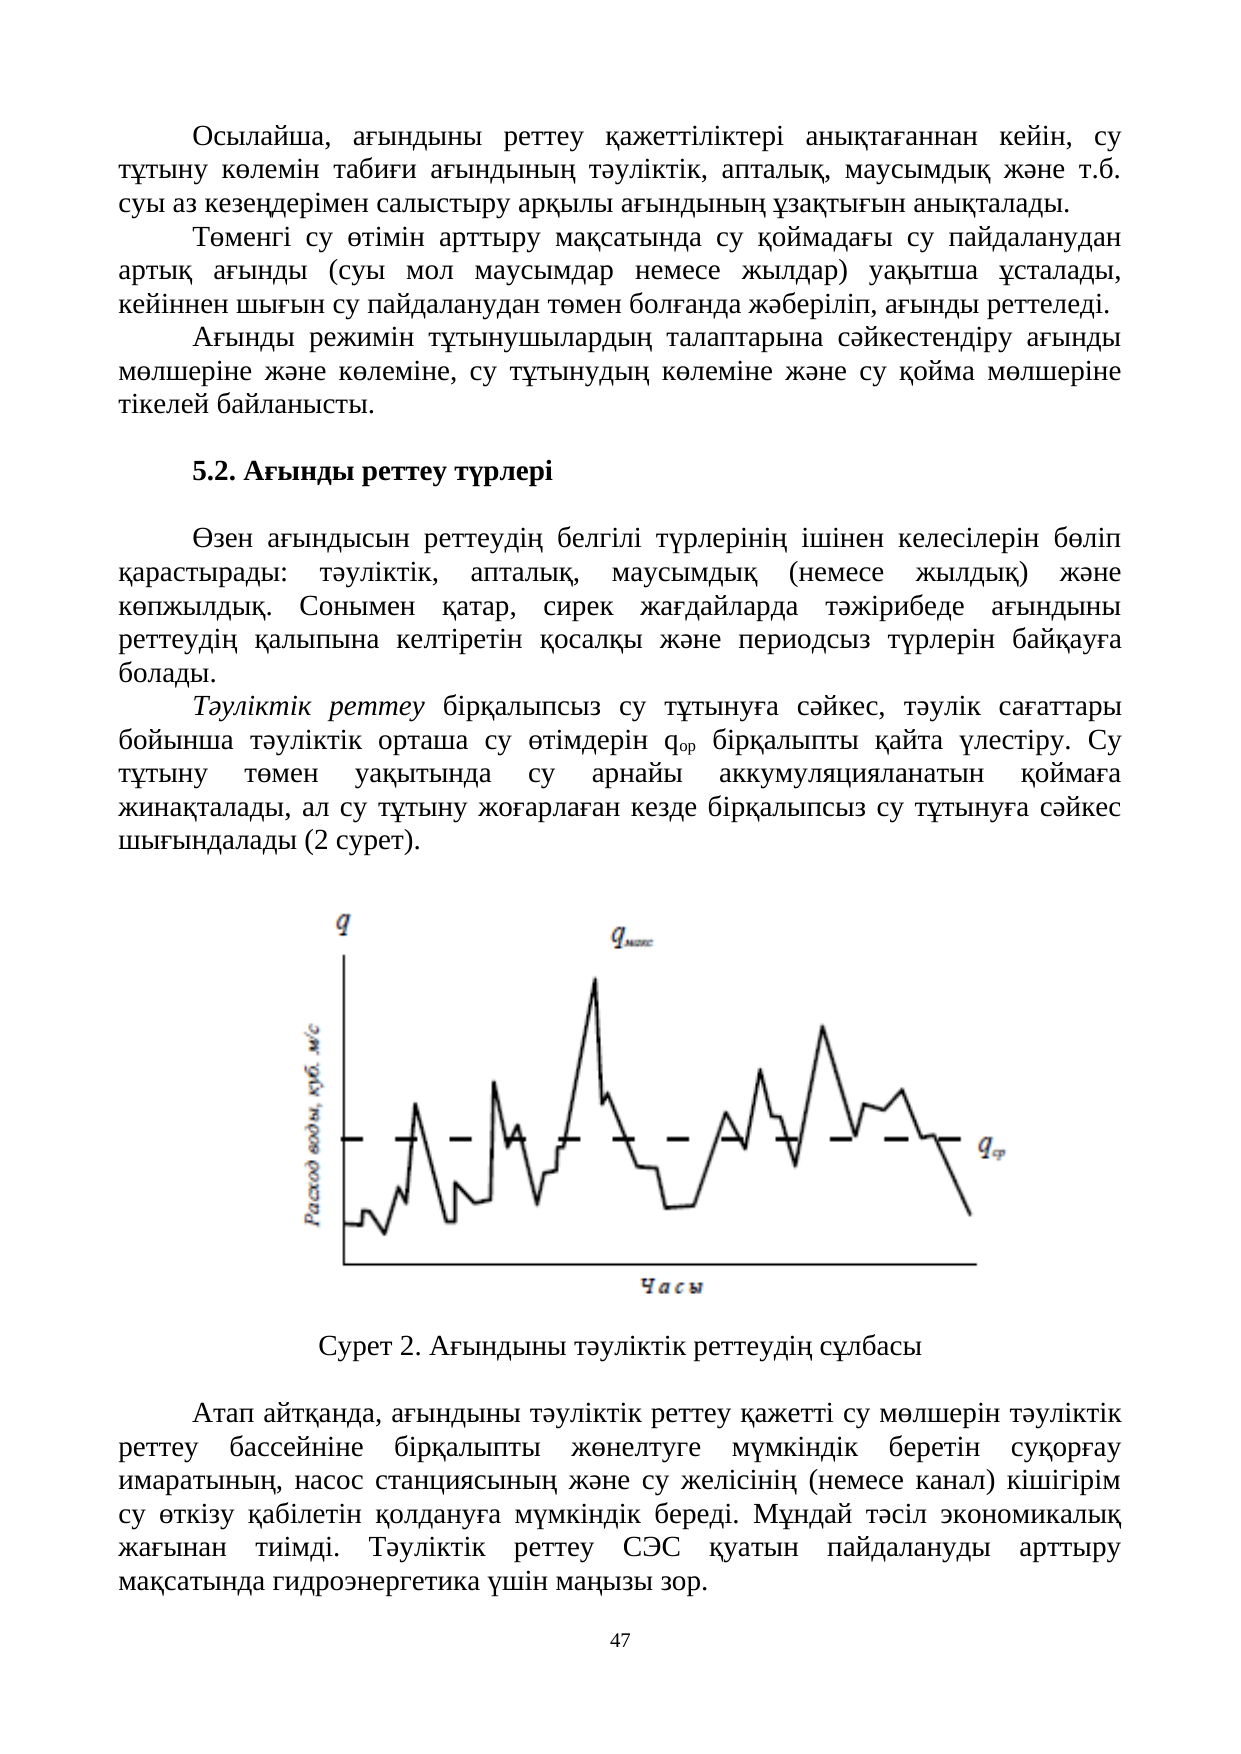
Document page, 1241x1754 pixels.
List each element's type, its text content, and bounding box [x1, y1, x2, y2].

text Тәуліктік реттеу бірқалыпсыз су тұтынуға сәйкес, тәулік сағаттары бойынша тәуліктік орташа су өтімдерін qор бірқалыпты қайта үлестіру. Су тұтыну төмен уақытында су арнайы аккумуляцияланатын қоймаға жинақталады, ал су тұтыну жоғарлаған кезде бірқалыпсыз су тұтынуға сәйкес шығындалады (2 сурет). [118, 688, 1122, 856]
text 5.2. Ағынды реттеу түрлері [118, 453, 1122, 487]
text Төменгі су өтімін арттыру мақсатында су қоймадағы су пайдаланудан артық ағынды (суы мол маусымдар немесе жылдар) уақытша ұсталады, кейіннен шығын су пайдаланудан төмен болғанда жәберіліп, ағынды реттеледі. [118, 219, 1122, 319]
picture [286, 889, 1029, 1309]
text Осылайша, ағындыны реттеу қажеттіліктері анықтағаннан кейін, су тұтыну көлемін табиғи ағындының тәуліктік, апталық, маусымдық және т.б. суы аз кезеңдерімен салыстыру арқылы ағындының ұзақтығын анықталады. [118, 118, 1122, 219]
text Ағынды режимін тұтынушылардың талаптарына сәйкестендіру ағынды мөлшеріне және көлеміне, су тұтынудың көлеміне және су қойма мөлшеріне тікелей байланысты. [118, 319, 1122, 420]
text Атап айтқанда, ағындыны тәуліктік реттеу қажетті су мөлшерін тәуліктік реттеу бассейніне бірқалыпты жөнелтуге мүмкіндік беретін суқорғау имаратының, насос станциясының және су желісінің (немесе канал) кішігірім су өткізу қабілетін қолдануға мүмкіндік береді. Мұндай тәсіл экономикалық жағынан тиімді. Тәуліктік реттеу СЭС қуатын пайдалануды арттыру мақсатында гидроэнергетика үшін маңызы зор. [118, 1395, 1122, 1596]
text Өзен ағындысын реттеудің белгілі түрлерінің ішінен келесілерін бөліп қарастырады: тәуліктік, апталық, маусымдық (немесе жылдық) және көпжылдық. Сонымен қатар, сирек жағдайларда тәжірибеде ағындыны реттеудің қалыпына келтіретін қосалқы және периодсыз түрлерін байқауға болады. [118, 521, 1122, 688]
text Сурет 2. Ағындыны тәуліктік реттеудің сұлбасы [118, 1328, 1122, 1362]
